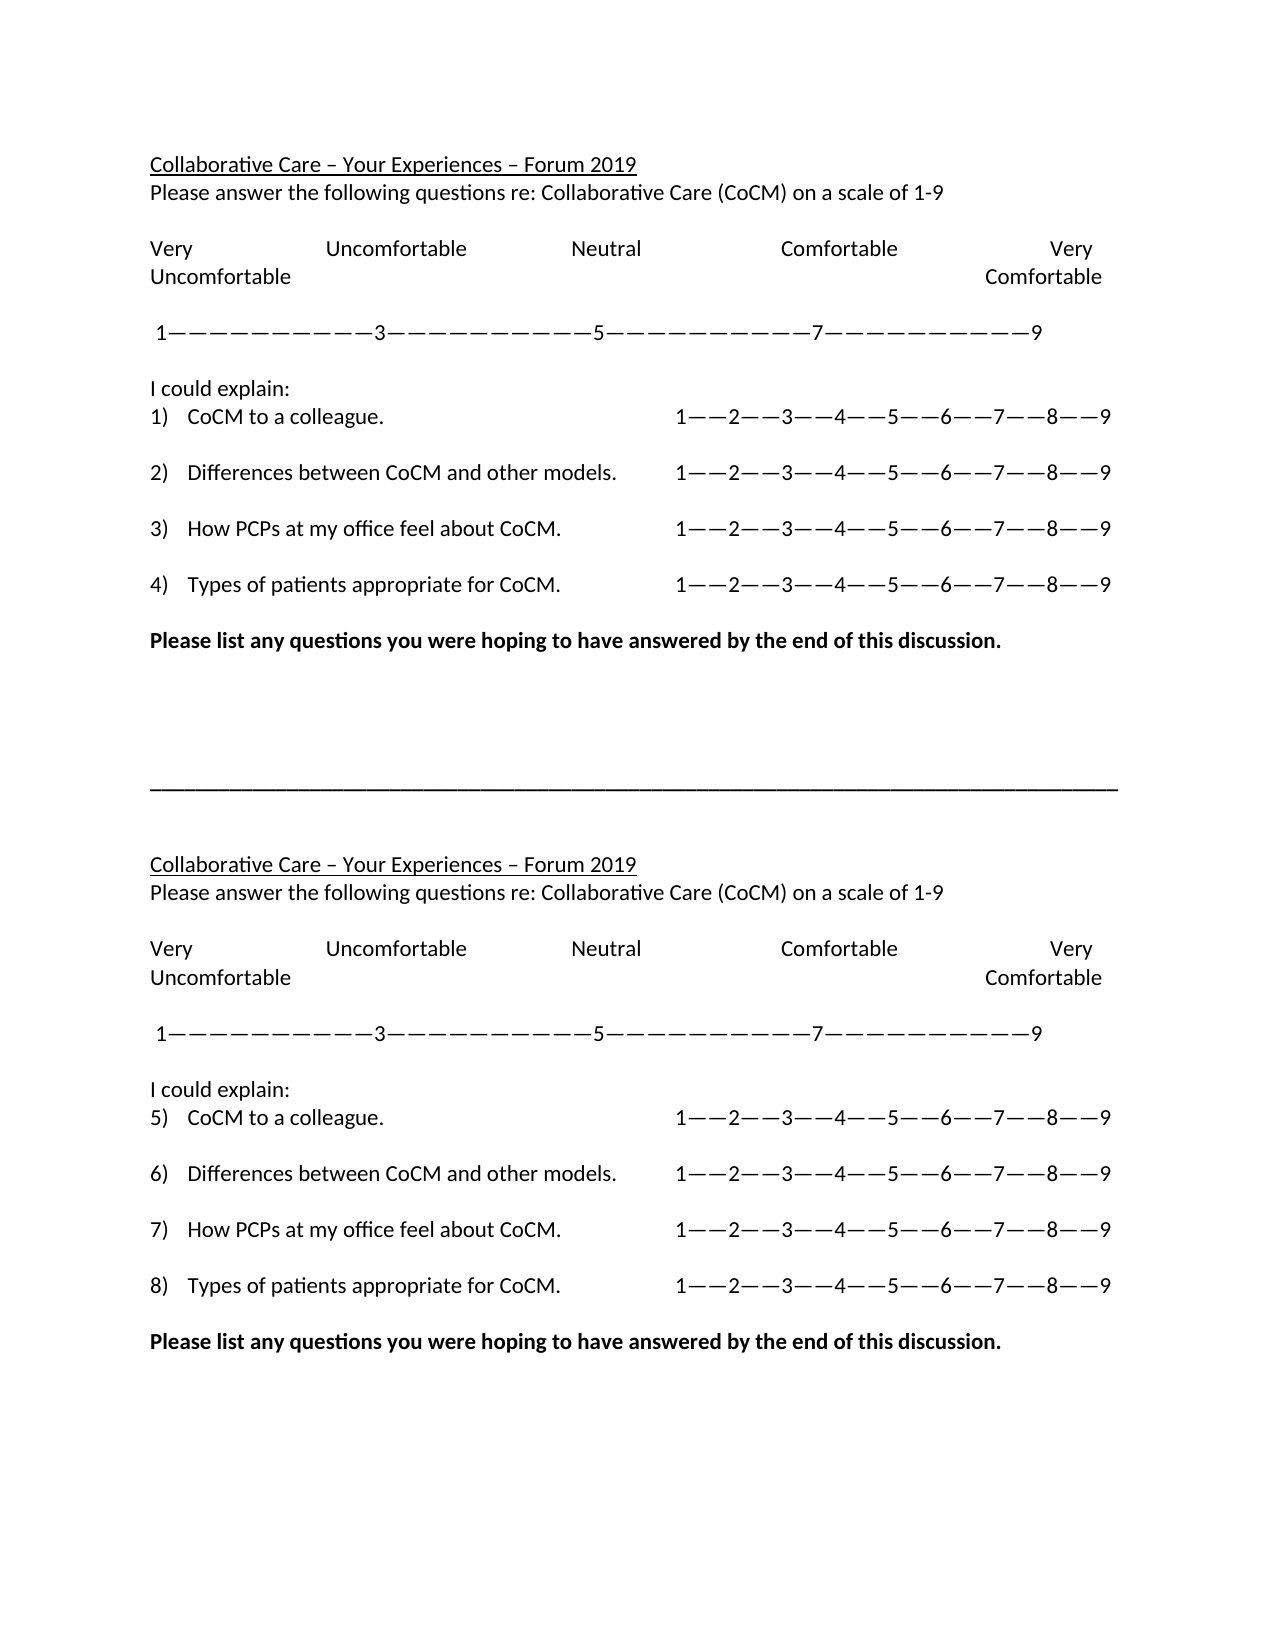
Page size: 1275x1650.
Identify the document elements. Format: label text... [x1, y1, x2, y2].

text Please answer the following questions re: Collaborative Care (CoCM) on a scale of 1-9 [150, 178, 1125, 206]
list Differences between CoCM and other models. 1——2——3——4——5——6——7——8——9 [150, 458, 1125, 486]
text 1——————————3——————————5——————————7——————————9 [150, 318, 1125, 346]
text Collaborative Care – Your Experiences – Forum 2019 [150, 851, 1125, 878]
text Very Uncomfortable Neutral Comfortable Very [150, 234, 1125, 262]
text Very Uncomfortable Neutral Comfortable Very [150, 934, 1125, 963]
list How PCPs at my office feel about CoCM. 1——2——3——4——5——6——7——8——9 [150, 1215, 1125, 1243]
list CoCM to a colleague. 1——2——3——4——5——6——7——8——9 [150, 402, 1125, 430]
text Uncomfortable Comfortable [150, 262, 1125, 290]
text I could explain: [150, 374, 1125, 402]
text 1——————————3——————————5——————————7——————————9 [150, 1019, 1125, 1047]
text Please answer the following questions re: Collaborative Care (CoCM) on a scale of 1-9 [150, 878, 1125, 907]
list How PCPs at my office feel about CoCM. 1——2——3——4——5——6——7——8——9 [150, 514, 1125, 542]
text I could explain: [150, 1075, 1125, 1103]
text Please list any questions you were hoping to have answered by the end of this discussion. [150, 1327, 1125, 1355]
text _____________________________________________________________________________________ [150, 766, 1125, 794]
text Please list any questions you were hoping to have answered by the end of this discussion. [150, 626, 1125, 654]
list Types of patients appropriate for CoCM. 1——2——3——4——5——6——7——8——9 [150, 1271, 1125, 1299]
list Differences between CoCM and other models. 1——2——3——4——5——6——7——8——9 [150, 1159, 1125, 1187]
text Collaborative Care – Your Experiences – Forum 2019 [150, 150, 1125, 178]
list CoCM to a colleague. 1——2——3——4——5——6——7——8——9 [150, 1103, 1125, 1131]
text Uncomfortable Comfortable [150, 963, 1125, 991]
list Types of patients appropriate for CoCM. 1——2——3——4——5——6——7——8——9 [150, 570, 1125, 598]
